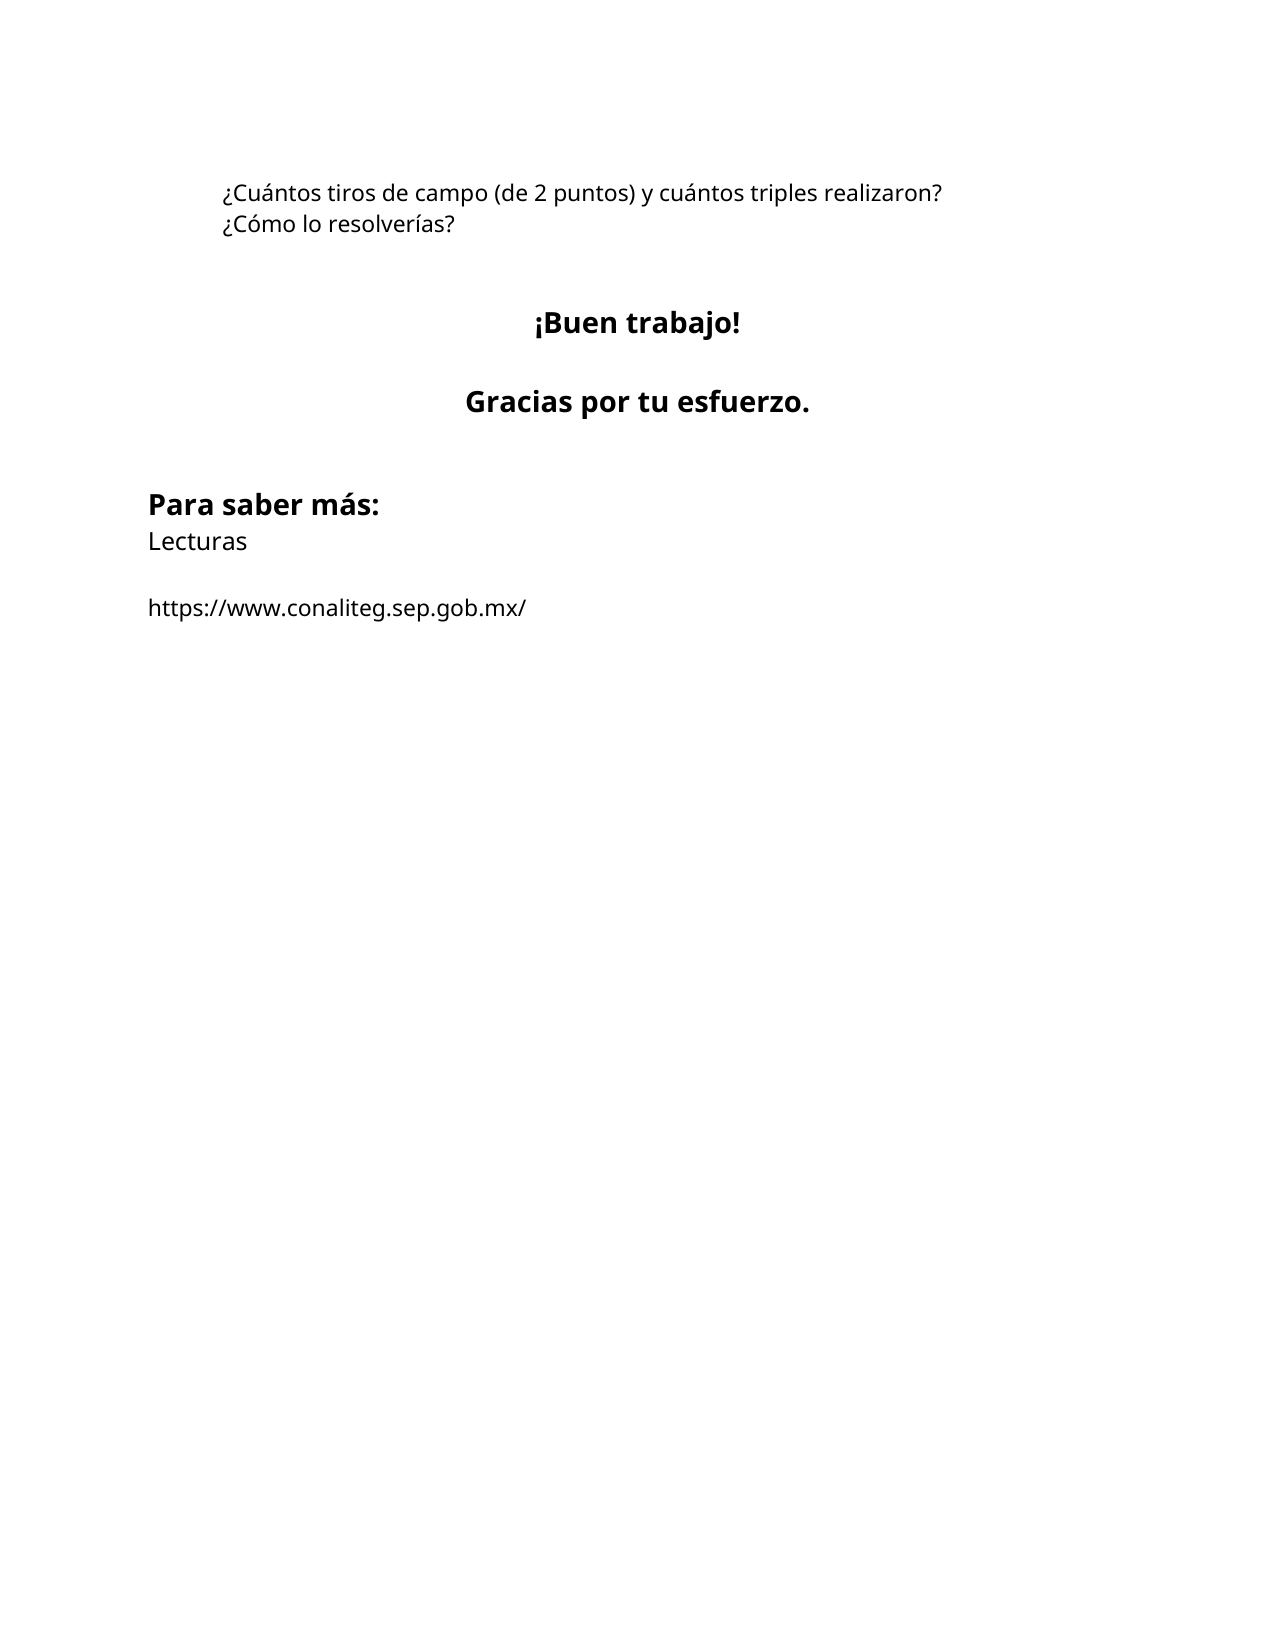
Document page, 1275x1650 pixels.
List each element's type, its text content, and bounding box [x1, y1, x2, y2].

text https://www.conaliteg.sep.gob.mx/ [148, 592, 1127, 623]
text Lecturas [148, 523, 1127, 557]
list ¿Cuántos tiros de campo (de 2 puntos) y cuántos triples realizaron? [223, 177, 1127, 208]
text Para saber más: [148, 484, 1127, 523]
list ¿Cómo lo resolverías? [223, 208, 1127, 240]
text ¡Buen trabajo! [148, 302, 1127, 342]
text Gracias por tu esfuerzo. [148, 382, 1127, 421]
